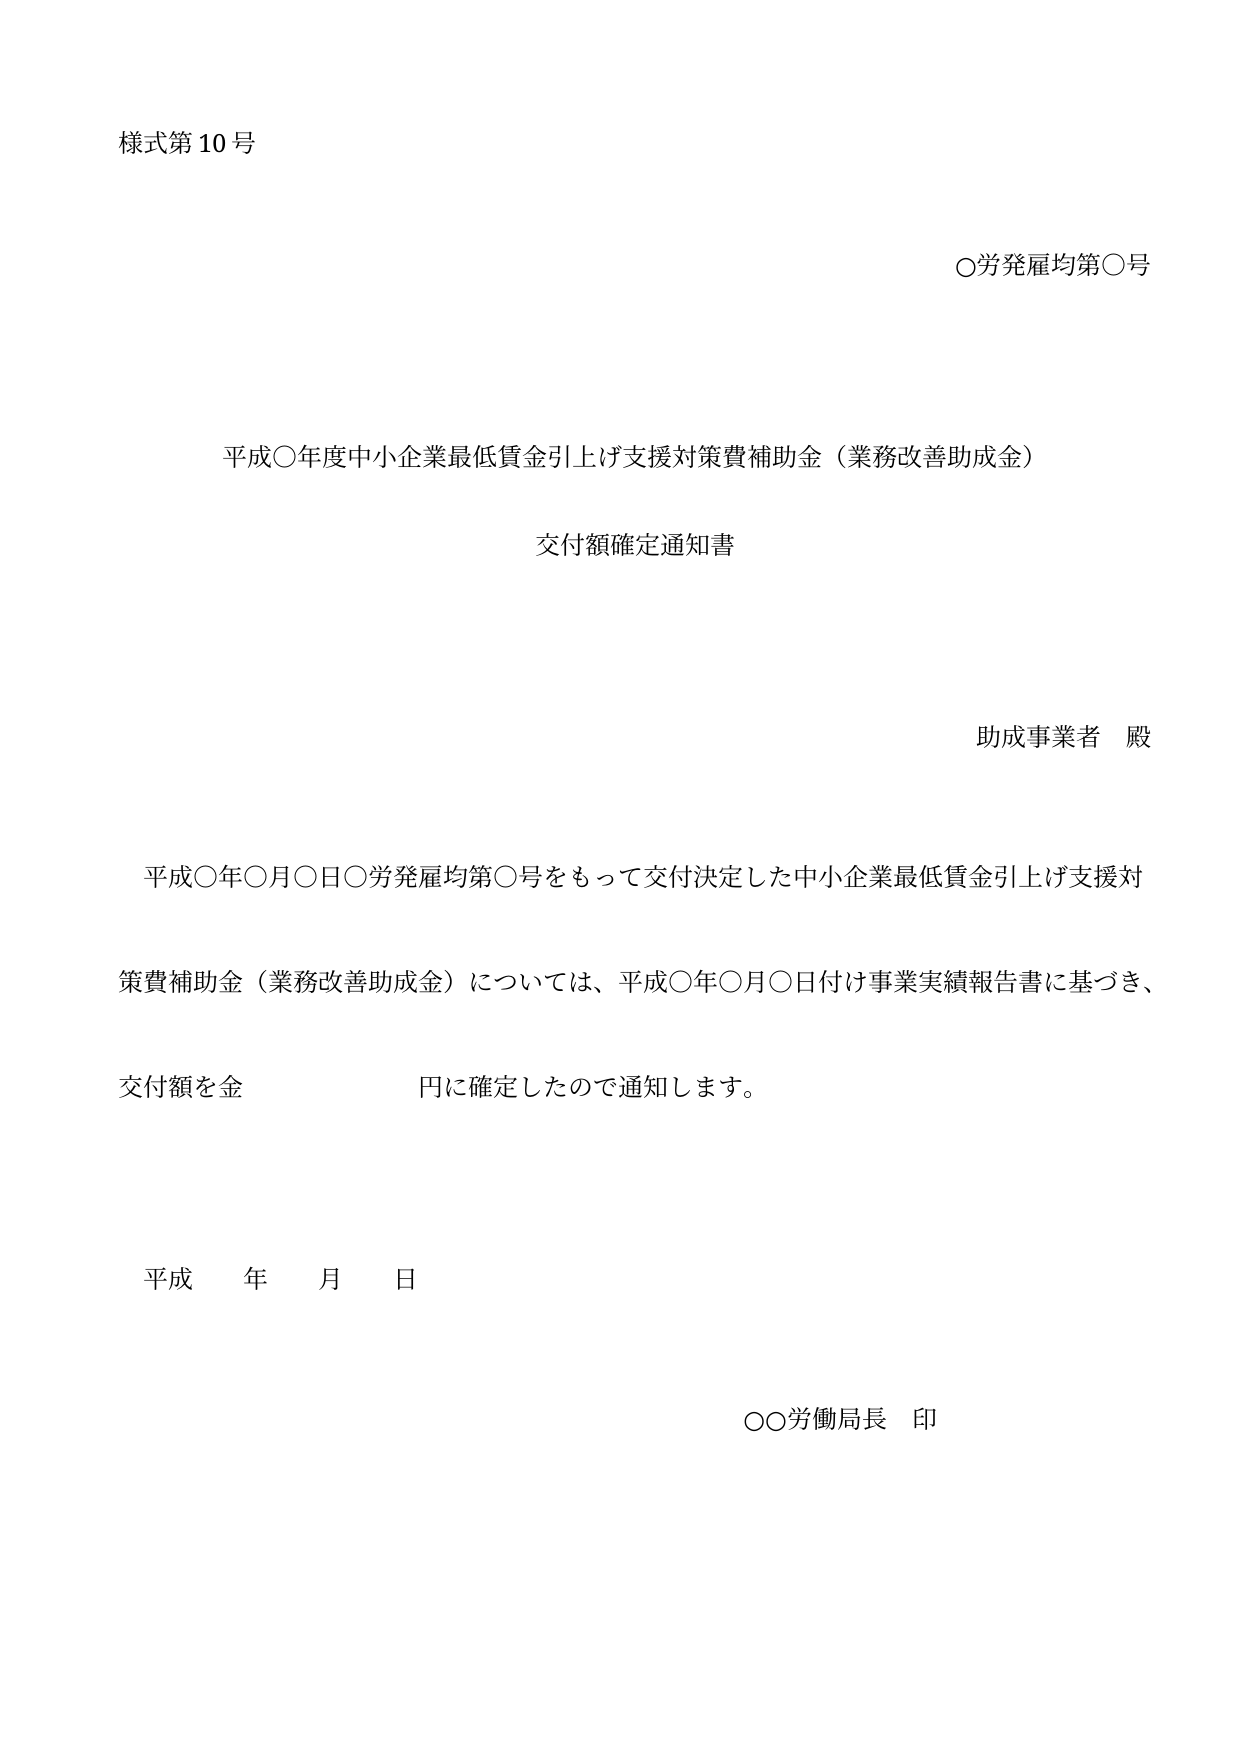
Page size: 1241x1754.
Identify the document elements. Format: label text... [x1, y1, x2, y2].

text ○労発雇均第○号 [118, 229, 1152, 299]
text ○○労働局長 印 [118, 1382, 1152, 1452]
text 平成○年○月○日○労発雇均第○号をもって交付決定した中小企業最低賃金引上げ支援対策費補助金（業務改善助成金）については、平成○年○月○日付け事業実績報告書に基づき、交付額を金 円に確定したので通知します。 [118, 841, 1152, 1121]
text 平成○年度中小企業最低賃金引上げ支援対策費補助金（業務改善助成金） [118, 421, 1152, 491]
text 平成 年 月 日 [118, 1242, 1152, 1312]
text 交付額確定通知書 [118, 509, 1152, 579]
text 助成事業者 殿 [118, 701, 1152, 771]
text 様式第10号 [118, 107, 1152, 177]
